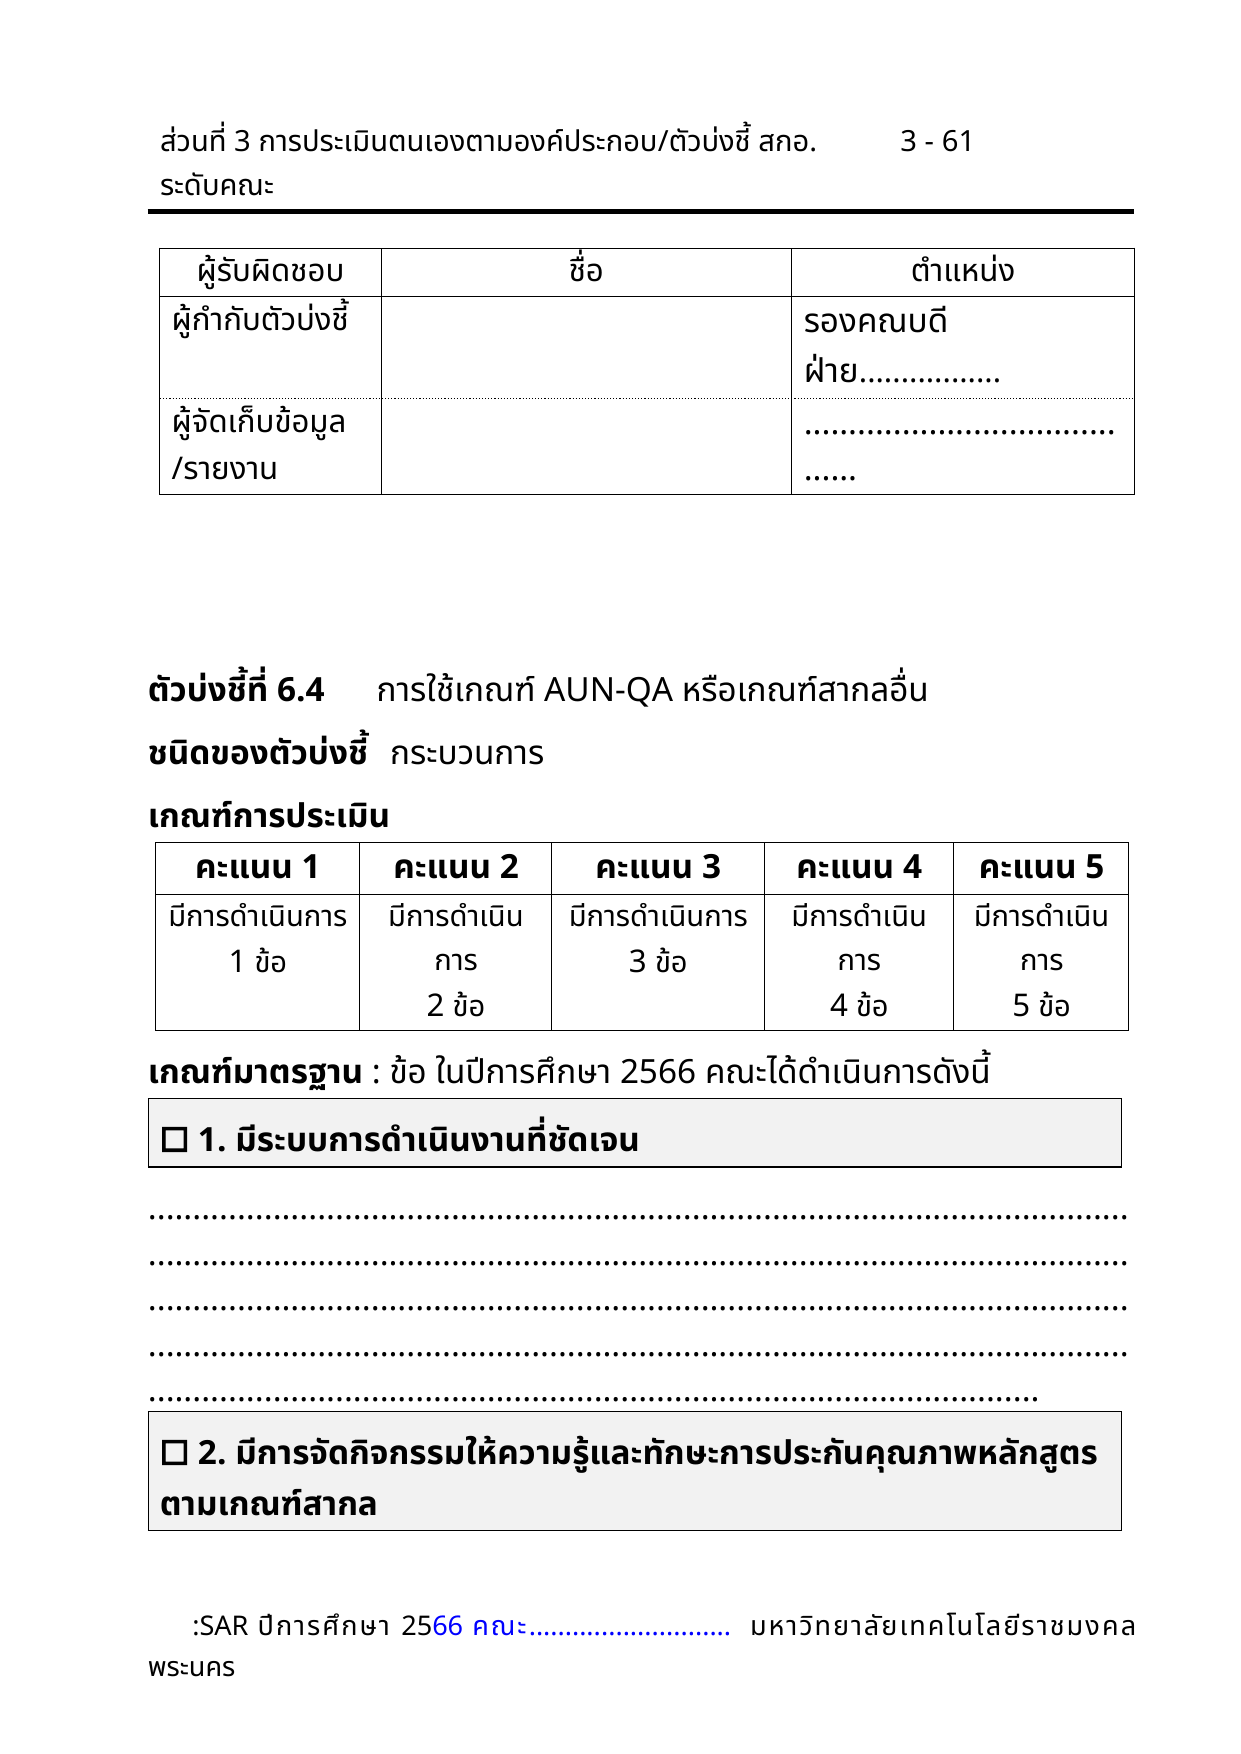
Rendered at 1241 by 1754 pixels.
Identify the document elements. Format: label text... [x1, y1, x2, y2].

table_header ชื่อ [382, 249, 791, 296]
table_header 1. มีระบบการดำเนินงานที่ชัดเจน [149, 1099, 1121, 1166]
table_cell มีการดำเนินการ 4 ข้อ [765, 895, 953, 1030]
table_header ผู้รับผิดชอบ [160, 249, 381, 296]
table_cell มีการดำเนินการ 5 ข้อ [954, 895, 1128, 1030]
table_cell [382, 297, 791, 398]
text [148, 1184, 1137, 1411]
table_header คะแนน 3 [552, 843, 764, 894]
text เกณฑ์การประเมิน [148, 792, 1137, 842]
text เกณฑ์มาตรฐาน : ข้อ ในปีการศึกษา 2566 คณะได้ดำเนินการดังนี้ [148, 1047, 1137, 1098]
table_cell มีการดำเนินการ 3 ข้อ [552, 895, 764, 1030]
table_cell ......................................... [792, 398, 1134, 493]
table_header ตำแหน่ง [792, 249, 1134, 296]
text ชนิดของตัวบ่งชี้ กระบวนการ [148, 729, 1137, 779]
table_header คะแนน 5 [954, 843, 1128, 894]
table_header คะแนน 2 [360, 843, 551, 894]
text ตัวบ่งชี้ที่ 6.4 การใช้เกณฑ์ AUN-QA หรือเกณฑ์สากลอื่น [148, 666, 1137, 716]
table_cell [382, 398, 791, 493]
table_cell ผู้กำกับตัวบ่งชี้ [160, 297, 381, 398]
table_header คะแนน 1 [156, 843, 359, 894]
table_cell มีการดำเนินการ 1 ข้อ [156, 895, 359, 1030]
table_cell รองคณบดีฝ่าย................. [792, 297, 1134, 398]
table_header 2. มีการจัดกิจกรรมให้ความรู้และทักษะการประกันคุณภาพหลักสูตรตามเกณฑ์สากล [149, 1412, 1121, 1530]
table_header คะแนน 4 [765, 843, 953, 894]
table_cell มีการดำเนินการ 2 ข้อ [360, 895, 551, 1030]
table_cell ผู้จัดเก็บข้อมูล /รายงาน [160, 398, 381, 493]
